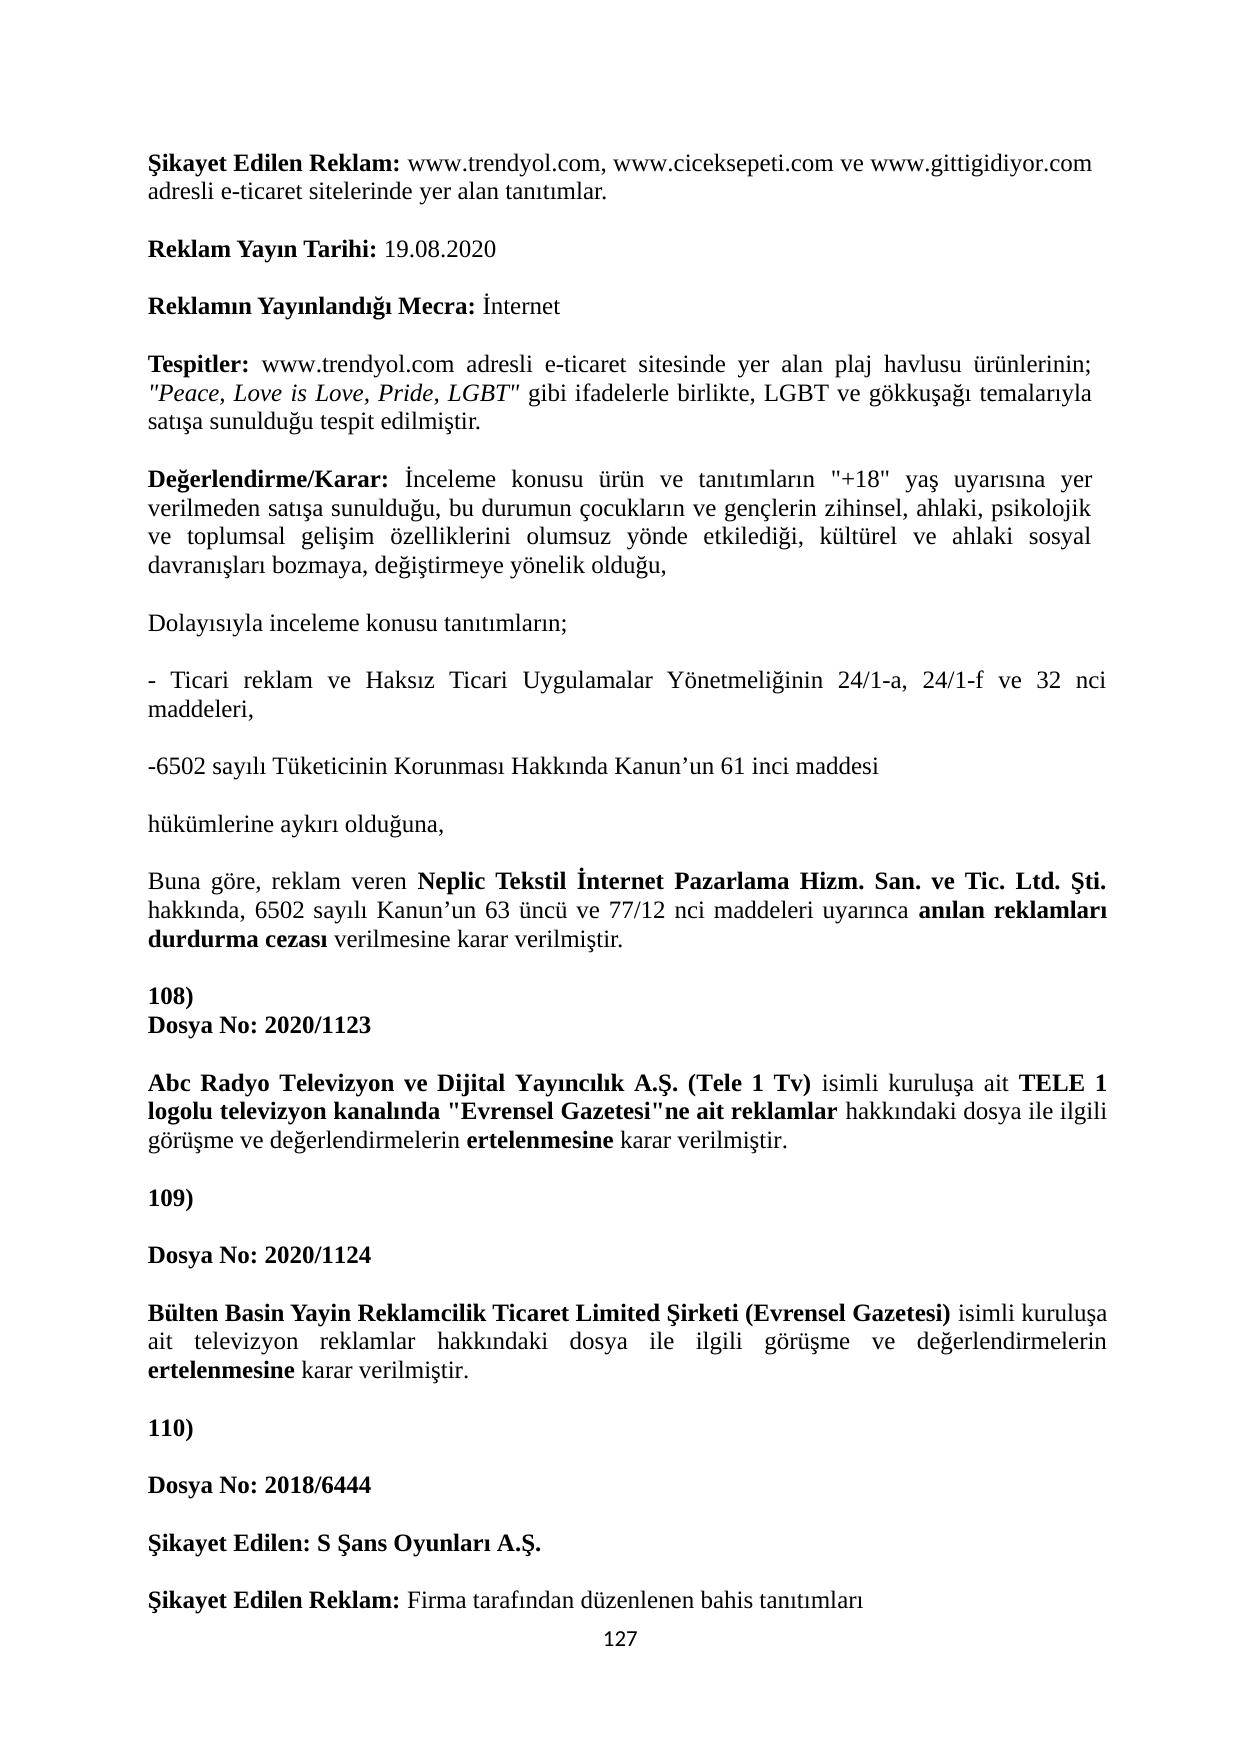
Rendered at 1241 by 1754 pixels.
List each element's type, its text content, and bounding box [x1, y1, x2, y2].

text 108) [148, 981, 1107, 1010]
text Reklamın Yayınlandığı Mecra: İnternet [148, 291, 1107, 320]
text Şikayet Edilen Reklam: Firma tarafından düzenlenen bahis tanıtımları [148, 1585, 1092, 1614]
text Reklam Yayın Tarihi: 19.08.2020 [148, 234, 1107, 263]
text Abc Radyo Televizyon ve Dijital Yayıncılık A.Ş. (Tele 1 Tv) isimli kuruluşa ait TELE 1 logolu televizyon kanalında "Evrensel Gazetesi"ne ait reklamlar hakkındaki dosya ile ilgili görüşme ve değerlendirmelerin ertelenmesine karar verilmiştir. [148, 1068, 1107, 1154]
text 110) [148, 1413, 1092, 1441]
text Tespitler: www.trendyol.com adresli e-ticaret sitesinde yer alan plaj havlusu ürünlerinin; "Peace, Love is Love, Pride, LGBT" gibi ifadelerle birlikte, LGBT ve gökkuşağı temalarıyla satışa sunulduğu tespit edilmiştir. [148, 349, 1092, 435]
text 109) [148, 1183, 1107, 1211]
text Dosya No: 2018/6444 [148, 1470, 1092, 1499]
text - Ticari reklam ve Haksız Ticari Uygulamalar Yönetmeliğinin 24/1-a, 24/1-f ve 32 nci maddeleri, [148, 665, 1107, 723]
text Buna göre, reklam veren Neplic Tekstil İnternet Pazarlama Hizm. San. ve Tic. Ltd. Şti. hakkında, 6502 sayılı Kanun’un 63 üncü ve 77/12 nci maddeleri uyarınca anılan reklamları durdurma cezası verilmesine karar verilmiştir. [148, 866, 1107, 953]
text Dosya No: 2020/1123 [148, 1010, 1107, 1039]
text hükümlerine aykırı olduğuna, [148, 809, 1107, 838]
text Şikayet Edilen: S Şans Oyunları A.Ş. [148, 1528, 1092, 1556]
text Bülten Basin Yayin Reklamcilik Ticaret Limited Şirketi (Evrensel Gazetesi) isimli kuruluşa ait televizyon reklamlar hakkındaki dosya ile ilgili görüşme ve değerlendirmelerin ertelenmesine karar verilmiştir. [148, 1298, 1107, 1384]
text Dolayısıyla inceleme konusu tanıtımların; [148, 608, 1107, 636]
text Dosya No: 2020/1124 [148, 1240, 1107, 1269]
text Değerlendirme/Karar: İnceleme konusu ürün ve tanıtımların "+18" yaş uyarısına yer verilmeden satışa sunulduğu, bu durumun çocukların ve gençlerin zihinsel, ahlaki, psikolojik ve toplumsal gelişim özelliklerini olumsuz yönde etkilediği, kültürel ve ahlaki sosyal davranışları bozmaya, değiştirmeye yönelik olduğu, [148, 464, 1092, 579]
text -6502 sayılı Tüketicinin Korunması Hakkında Kanun’un 61 inci maddesi [148, 751, 1107, 780]
text Şikayet Edilen Reklam: www.trendyol.com, www.ciceksepeti.com ve www.gittigidiyor.com adresli e-ticaret sitelerinde yer alan tanıtımlar. [148, 148, 1092, 205]
